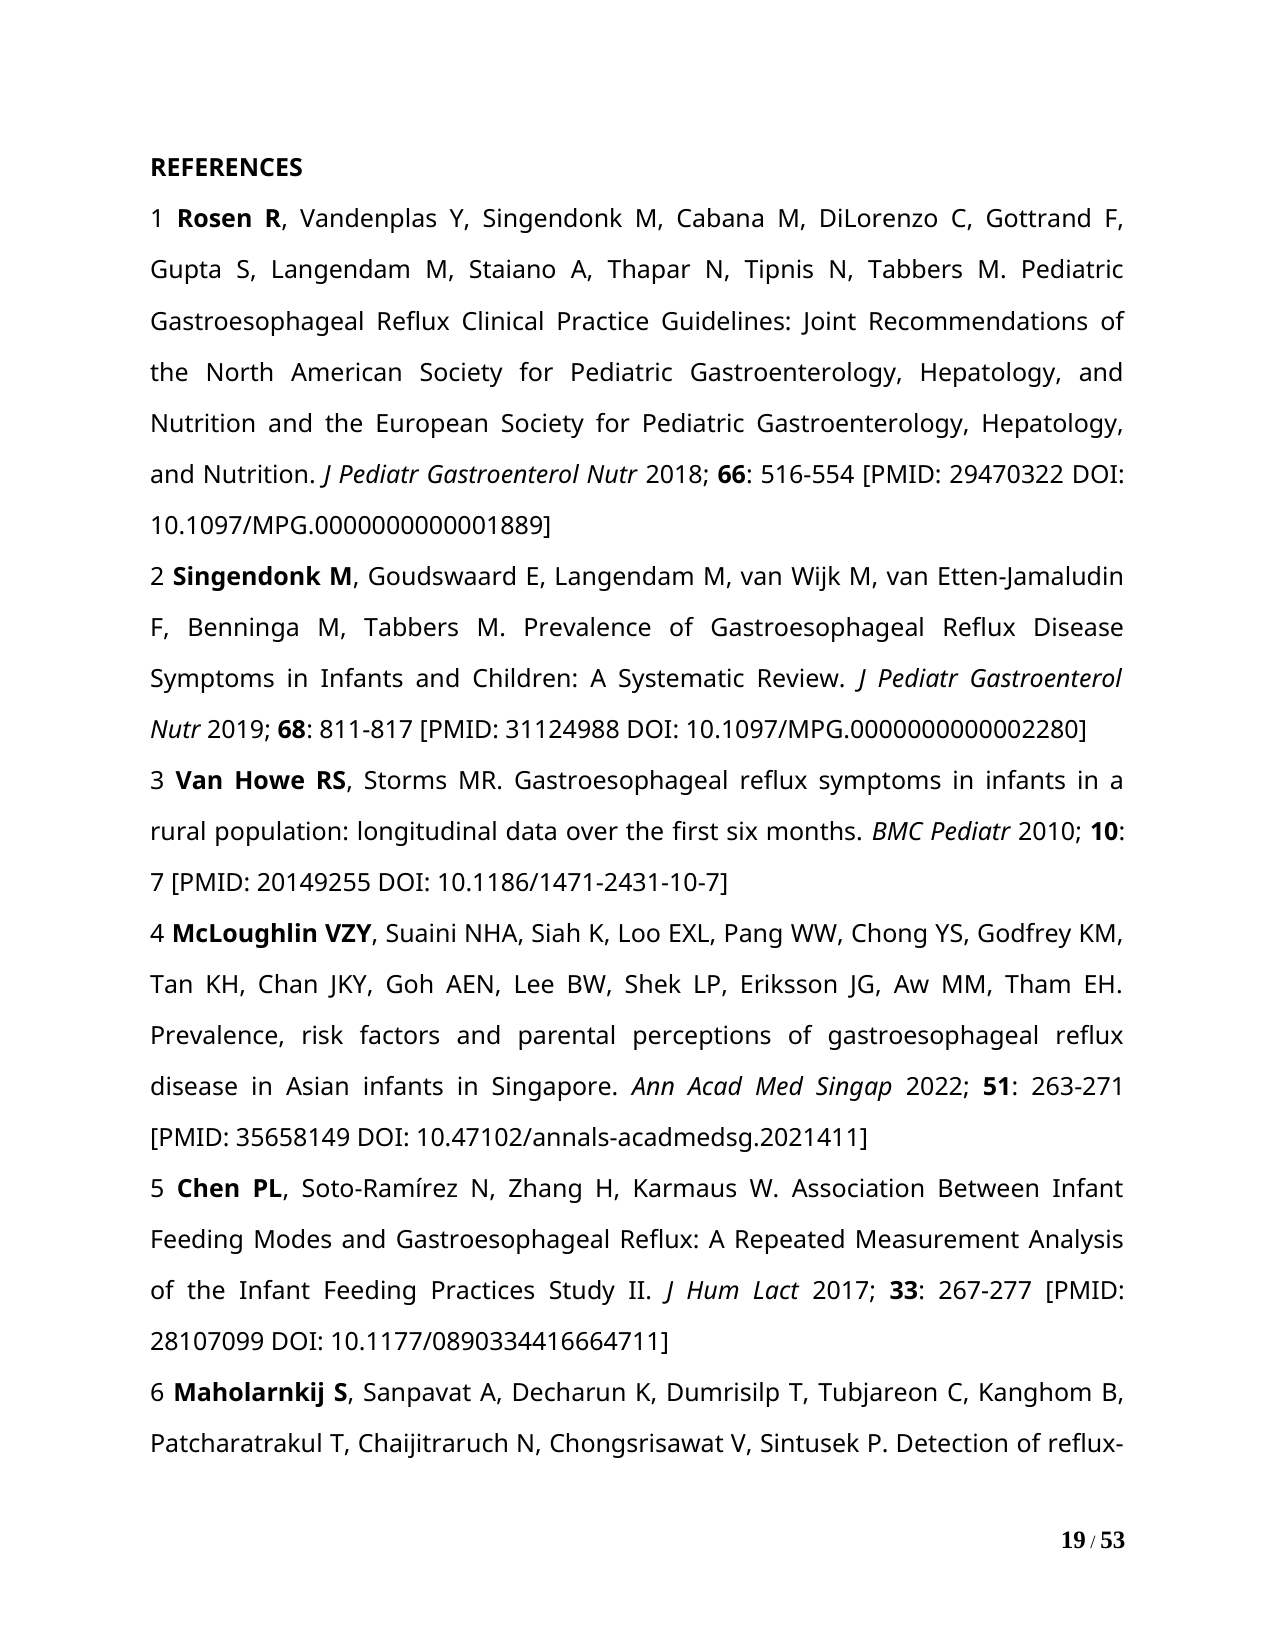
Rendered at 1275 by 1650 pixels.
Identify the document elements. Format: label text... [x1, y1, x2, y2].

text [150, 1375, 1125, 1460]
text 1 Rosen R, Vandenplas Y, Singendonk M, Cabana M, DiLorenzo C, Gottrand F, Gupta S, Langendam M, Staiano A, Thapar N, Tipnis N, Tabbers M. Pediatric Gastroesophageal Reflux Clinical Practice Guidelines: Joint Recommendations of the North American Society for Pediatric Gastroenterology, Hepatology, and Nutrition and the European Society for Pediatric Gastroenterology, Hepatology, and Nutrition. J Pediatr Gastroenterol Nutr 2018; 66: 516-554 [PMID: 29470322 DOI: 10.1097/MPG.0000000000001889] [150, 201, 1125, 541]
text 2 Singendonk M, Goudswaard E, Langendam M, van Wijk M, van Etten-Jamaludin F, Benninga M, Tabbers M. Prevalence of Gastroesophageal Reflux Disease Symptoms in Infants and Children: A Systematic Review. J Pediatr Gastroenterol Nutr 2019; 68: 811-817 [PMID: 31124988 DOI: 10.1097/MPG.0000000000002280] [150, 558, 1125, 746]
text 5 Chen PL, Soto-Ramírez N, Zhang H, Karmaus W. Association Between Infant Feeding Modes and Gastroesophageal Reflux: A Repeated Measurement Analysis of the Infant Feeding Practices Study II. J Hum Lact 2017; 33: 267-277 [PMID: 28107099 DOI: 10.1177/0890334416664711] [150, 1171, 1125, 1358]
text REFERENCES [150, 150, 1125, 184]
text 3 Van Howe RS, Storms MR. Gastroesophageal reflux symptoms in infants in a rural population: longitudinal data over the first six months. BMC Pediatr 2010; 10: 7 [PMID: 20149255 DOI: 10.1186/1471-2431-10-7] [150, 762, 1125, 899]
text 4 McLoughlin VZY, Suaini NHA, Siah K, Loo EXL, Pang WW, Chong YS, Godfrey KM, Tan KH, Chan JKY, Goh AEN, Lee BW, Shek LP, Eriksson JG, Aw MM, Tham EH. Prevalence, risk factors and parental perceptions of gastroesophageal reflux disease in Asian infants in Singapore. Ann Acad Med Singap 2022; 51: 263-271 [PMID: 35658149 DOI: 10.47102/annals-acadmedsg.2021411] [150, 916, 1125, 1154]
